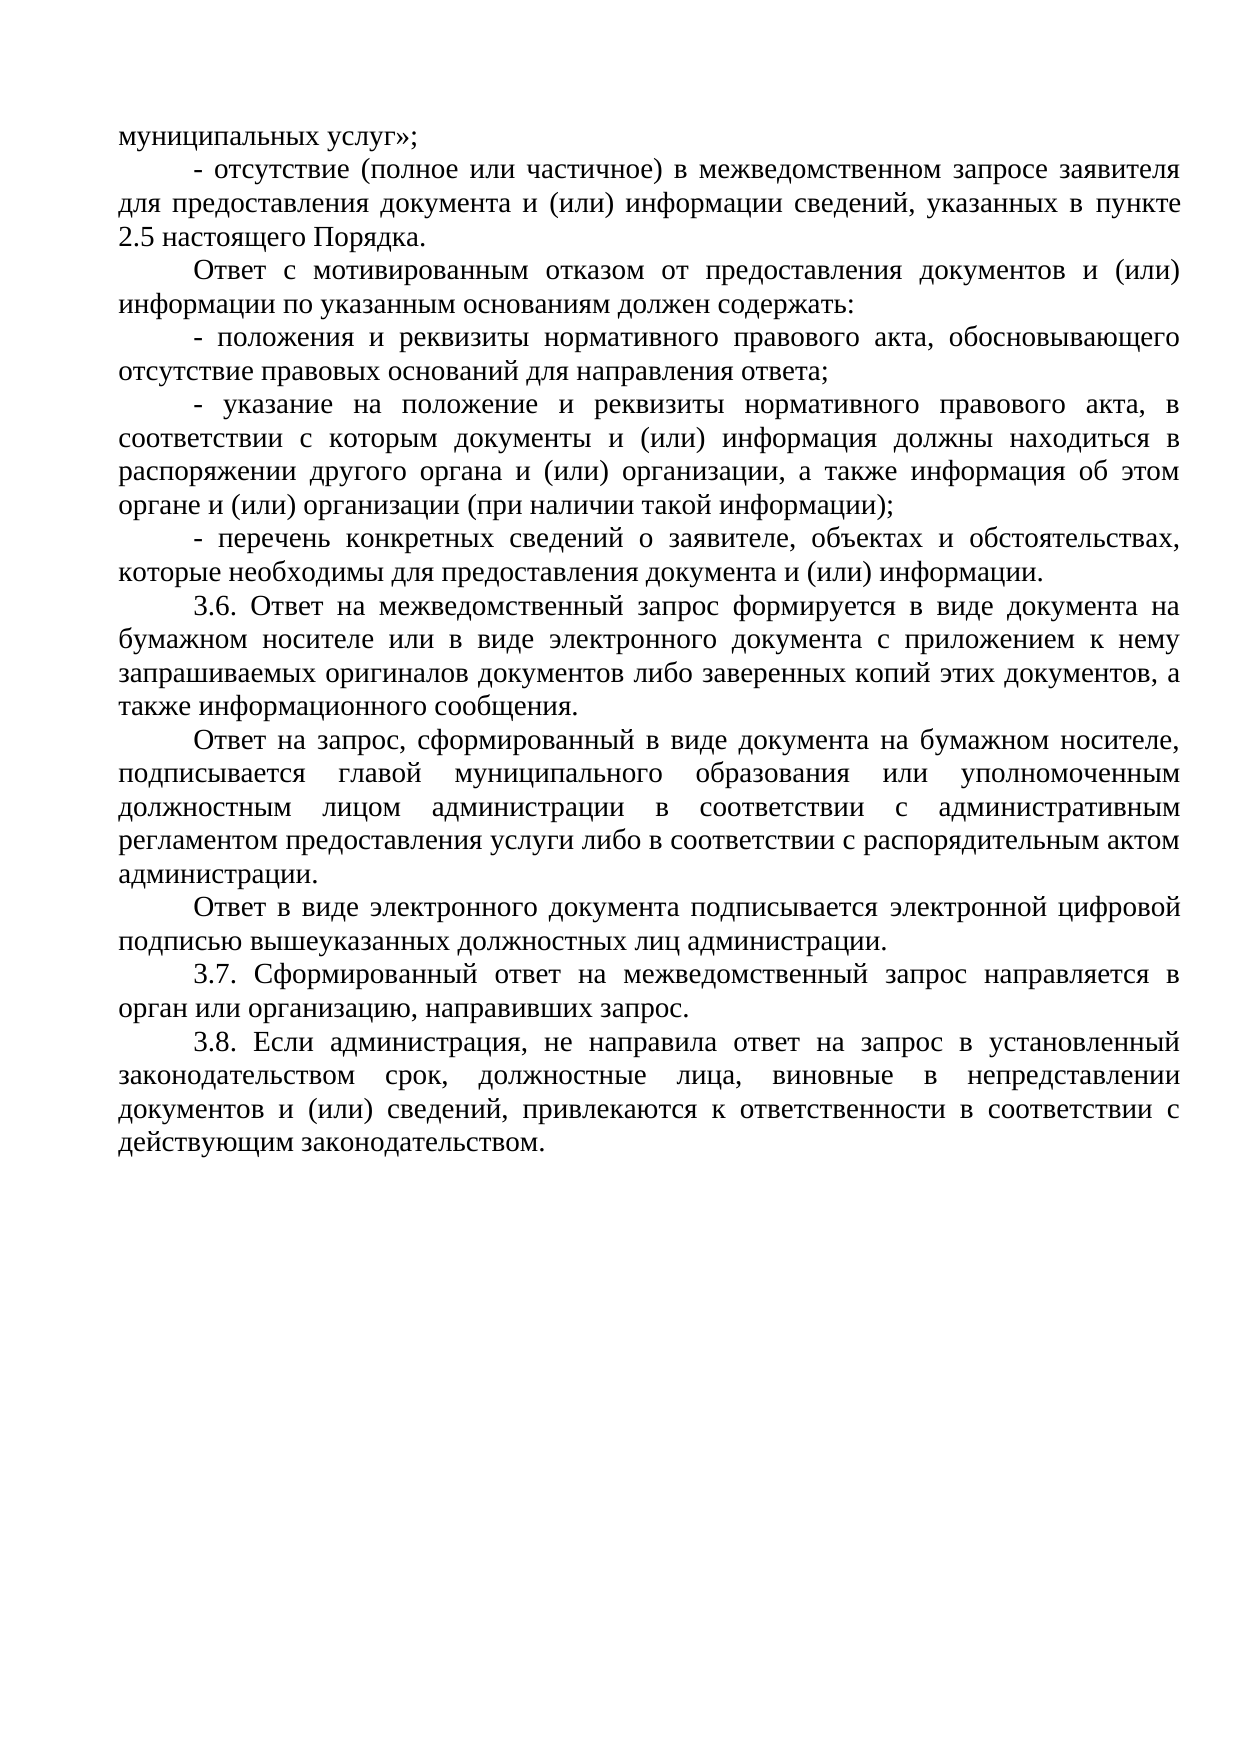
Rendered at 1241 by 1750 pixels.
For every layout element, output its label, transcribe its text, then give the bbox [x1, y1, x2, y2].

text - перечень конкретных сведений о заявителе, объектах и обстоятельствах, которые необходимы для предоставления документа и (или) информации. [118, 521, 1181, 588]
text Ответ с мотивированным отказом от предоставления документов и (или) информации по указанным основаниям должен содержать: [118, 252, 1181, 319]
text 3.6. Ответ на межведомственный запрос формируется в виде документа на бумажном носителе или в виде электронного документа с приложением к нему запрашиваемых оригиналов документов либо заверенных копий этих документов, а также информационного сообщения. [118, 588, 1181, 722]
text Ответ в виде электронного документа подписывается электронной цифровой подписью вышеуказанных должностных лиц администрации. [118, 889, 1181, 957]
text 3.7. Сформированный ответ на межведомственный запрос направляется в орган или организацию, направивших запрос. [118, 957, 1181, 1024]
text 3.8. Если администрация, не направила ответ на запрос в установленный законодательством срок, должностные лица, виновные в непредставлении документов и (или) сведений, привлекаются к ответственности в соответствии с действующим законодательством. [118, 1024, 1181, 1158]
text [118, 118, 1181, 152]
text - отсутствие (полное или частичное) в межведомственном запросе заявителя для предоставления документа и (или) информации сведений, указанных в пункте 2.5 настоящего Порядка. [118, 152, 1181, 252]
text Ответ на запрос, сформированный в виде документа на бумажном носителе, подписывается главой муниципального образования или уполномоченным должностным лицом администрации в соответствии с административным регламентом предоставления услуги либо в соответствии с распорядительным актом администрации. [118, 722, 1181, 889]
text - указание на положение и реквизиты нормативного правового акта, в соответствии с которым документы и (или) информация должны находиться в распоряжении другого органа и (или) организации, а также информация об этом органе и (или) организации (при наличии такой информации); [118, 386, 1181, 521]
text - положения и реквизиты нормативного правового акта, обосновывающего отсутствие правовых оснований для направления ответа; [118, 319, 1181, 386]
